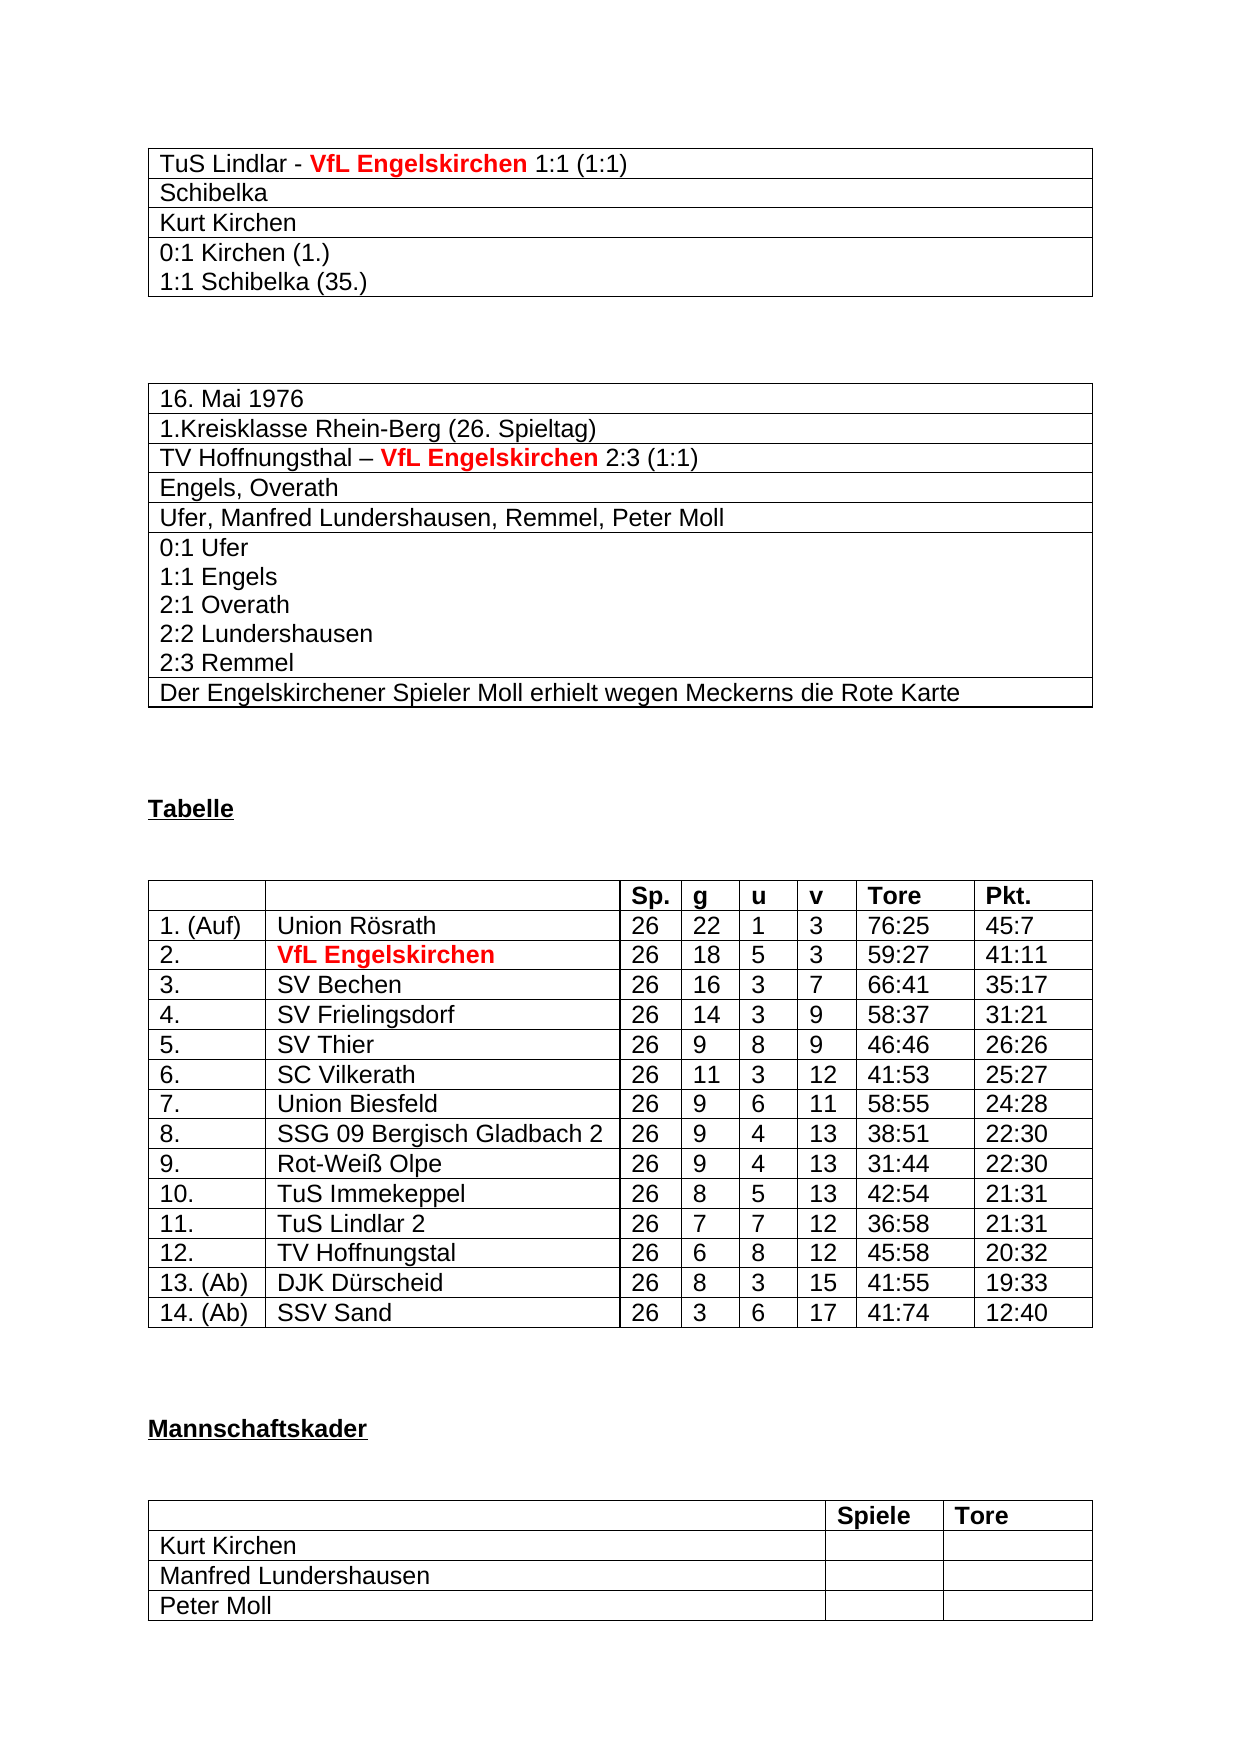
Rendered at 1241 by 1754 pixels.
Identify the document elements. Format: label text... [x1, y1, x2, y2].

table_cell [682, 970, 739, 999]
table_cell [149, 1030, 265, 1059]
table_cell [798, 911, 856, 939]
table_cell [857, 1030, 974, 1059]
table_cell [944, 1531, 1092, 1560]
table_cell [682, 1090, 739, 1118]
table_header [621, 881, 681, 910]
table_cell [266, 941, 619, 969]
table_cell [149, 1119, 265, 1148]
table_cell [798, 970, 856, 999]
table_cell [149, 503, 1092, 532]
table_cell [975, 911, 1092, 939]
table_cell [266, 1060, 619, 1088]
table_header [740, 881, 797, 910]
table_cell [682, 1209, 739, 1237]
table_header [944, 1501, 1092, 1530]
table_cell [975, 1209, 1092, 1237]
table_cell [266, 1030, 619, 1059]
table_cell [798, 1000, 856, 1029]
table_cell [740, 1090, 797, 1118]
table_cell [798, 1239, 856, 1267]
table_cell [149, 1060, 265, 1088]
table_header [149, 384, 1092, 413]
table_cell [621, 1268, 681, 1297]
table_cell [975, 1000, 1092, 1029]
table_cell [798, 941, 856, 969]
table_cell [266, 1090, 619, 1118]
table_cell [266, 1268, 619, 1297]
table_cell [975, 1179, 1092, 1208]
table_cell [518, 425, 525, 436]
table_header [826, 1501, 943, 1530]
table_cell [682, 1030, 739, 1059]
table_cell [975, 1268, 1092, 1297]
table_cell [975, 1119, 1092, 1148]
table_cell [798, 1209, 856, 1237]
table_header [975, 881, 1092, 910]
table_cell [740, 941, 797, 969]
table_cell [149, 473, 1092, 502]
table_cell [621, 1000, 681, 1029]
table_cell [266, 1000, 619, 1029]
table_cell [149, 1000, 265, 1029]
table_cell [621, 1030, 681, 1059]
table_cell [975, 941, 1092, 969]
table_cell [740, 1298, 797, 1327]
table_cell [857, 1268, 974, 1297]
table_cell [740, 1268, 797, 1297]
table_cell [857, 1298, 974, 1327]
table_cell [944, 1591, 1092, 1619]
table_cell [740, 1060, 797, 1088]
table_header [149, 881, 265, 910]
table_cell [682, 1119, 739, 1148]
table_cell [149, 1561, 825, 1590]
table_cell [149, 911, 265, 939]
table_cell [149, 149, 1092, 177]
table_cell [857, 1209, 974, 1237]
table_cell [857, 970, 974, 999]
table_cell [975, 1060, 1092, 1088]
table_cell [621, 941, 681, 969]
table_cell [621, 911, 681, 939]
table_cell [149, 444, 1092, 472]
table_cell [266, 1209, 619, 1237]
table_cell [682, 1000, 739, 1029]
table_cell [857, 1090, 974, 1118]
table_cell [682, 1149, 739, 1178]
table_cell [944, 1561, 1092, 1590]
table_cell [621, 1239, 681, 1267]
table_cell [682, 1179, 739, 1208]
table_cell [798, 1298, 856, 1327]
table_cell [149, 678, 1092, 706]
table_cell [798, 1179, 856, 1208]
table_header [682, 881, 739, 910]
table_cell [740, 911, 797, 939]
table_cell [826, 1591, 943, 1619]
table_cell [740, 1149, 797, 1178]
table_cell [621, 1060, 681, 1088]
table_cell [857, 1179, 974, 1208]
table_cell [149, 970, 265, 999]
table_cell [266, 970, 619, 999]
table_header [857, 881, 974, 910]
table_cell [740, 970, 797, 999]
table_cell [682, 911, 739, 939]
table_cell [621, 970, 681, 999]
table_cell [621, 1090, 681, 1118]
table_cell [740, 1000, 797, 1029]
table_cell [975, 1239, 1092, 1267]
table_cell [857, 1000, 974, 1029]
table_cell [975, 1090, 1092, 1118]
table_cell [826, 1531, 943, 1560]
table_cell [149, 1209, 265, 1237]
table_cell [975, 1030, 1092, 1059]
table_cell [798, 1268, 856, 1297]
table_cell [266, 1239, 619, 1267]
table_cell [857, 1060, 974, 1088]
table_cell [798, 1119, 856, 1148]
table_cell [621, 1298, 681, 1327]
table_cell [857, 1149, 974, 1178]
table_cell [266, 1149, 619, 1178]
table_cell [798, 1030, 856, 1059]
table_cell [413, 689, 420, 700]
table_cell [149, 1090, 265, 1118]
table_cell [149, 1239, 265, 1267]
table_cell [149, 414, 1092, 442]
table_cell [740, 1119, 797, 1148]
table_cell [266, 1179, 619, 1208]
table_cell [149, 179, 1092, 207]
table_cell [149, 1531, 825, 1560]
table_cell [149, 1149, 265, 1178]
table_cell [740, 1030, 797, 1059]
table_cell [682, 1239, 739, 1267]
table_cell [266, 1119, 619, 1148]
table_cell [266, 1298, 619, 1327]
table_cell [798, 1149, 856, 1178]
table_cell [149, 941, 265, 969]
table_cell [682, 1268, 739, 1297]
text Mannschaftskader [148, 1414, 1093, 1443]
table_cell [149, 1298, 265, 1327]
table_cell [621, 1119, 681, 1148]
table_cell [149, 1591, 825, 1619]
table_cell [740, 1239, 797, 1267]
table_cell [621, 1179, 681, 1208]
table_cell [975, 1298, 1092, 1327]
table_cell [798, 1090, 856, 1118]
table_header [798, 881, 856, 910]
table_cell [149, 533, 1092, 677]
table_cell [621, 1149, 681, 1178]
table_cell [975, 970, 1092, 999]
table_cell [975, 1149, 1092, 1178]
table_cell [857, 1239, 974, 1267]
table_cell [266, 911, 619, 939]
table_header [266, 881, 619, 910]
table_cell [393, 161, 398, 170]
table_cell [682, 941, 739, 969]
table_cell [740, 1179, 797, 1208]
text Tabelle [148, 794, 1093, 822]
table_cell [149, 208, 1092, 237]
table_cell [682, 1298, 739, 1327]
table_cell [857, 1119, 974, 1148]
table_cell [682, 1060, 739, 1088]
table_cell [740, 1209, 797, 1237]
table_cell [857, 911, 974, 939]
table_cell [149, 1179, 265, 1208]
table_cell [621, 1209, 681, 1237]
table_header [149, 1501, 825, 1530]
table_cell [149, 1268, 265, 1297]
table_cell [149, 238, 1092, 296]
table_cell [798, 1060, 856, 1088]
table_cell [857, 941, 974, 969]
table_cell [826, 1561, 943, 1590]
